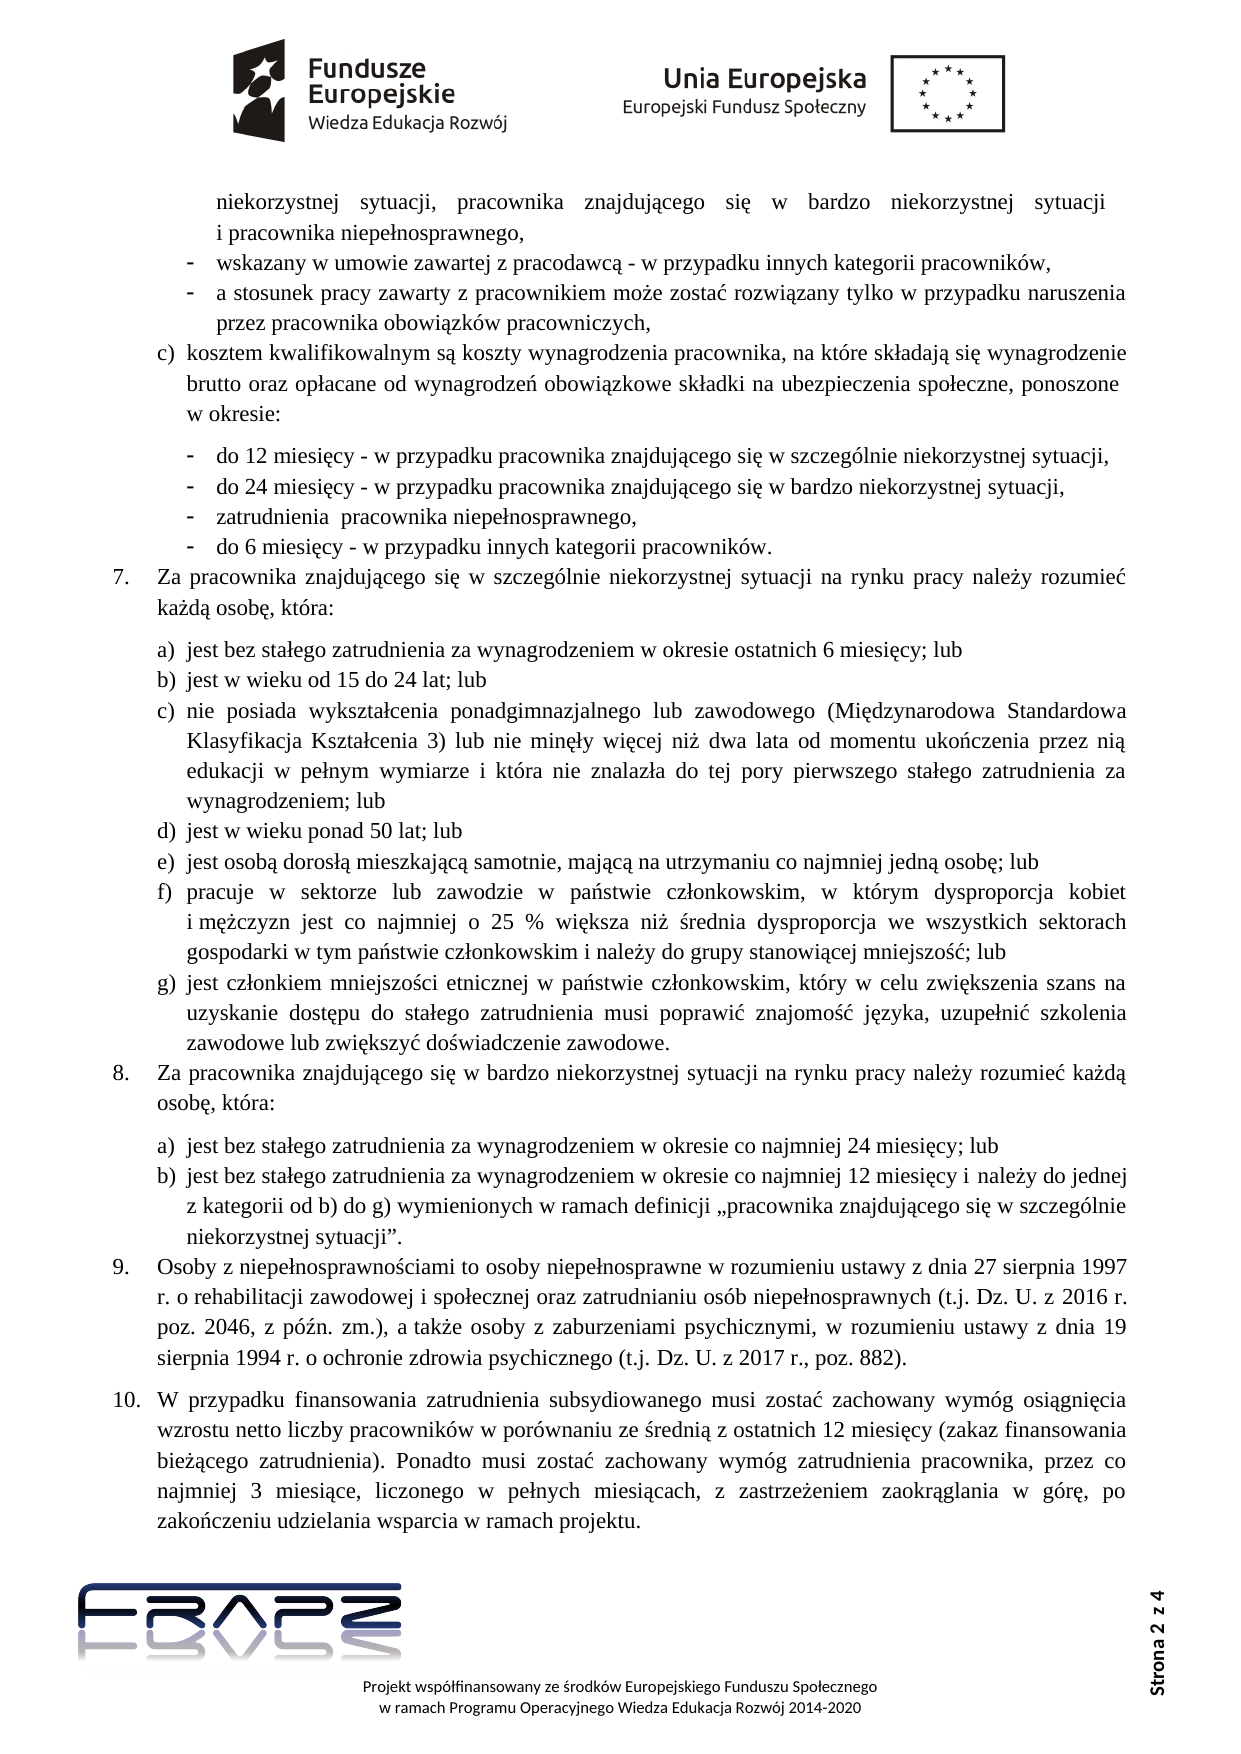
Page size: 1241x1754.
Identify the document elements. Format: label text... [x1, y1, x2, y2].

list kosztem kwalifikowalnym są koszty wynagrodzenia pracownika, na które składają się wynagrodzenie brutto oraz opłacane od wynagrodzeń obowiązkowe składki na ubezpieczenia społeczne, ponoszone w okresie: [157, 339, 1128, 426]
picture [203, 19, 1037, 162]
list W przypadku finansowania zatrudnienia subsydiowanego musi zostać zachowany wymóg osiągnięcia wzrostu netto liczby pracowników w porównaniu ze średnią z ostatnich 12 miesięcy (zakaz finansowania bieżącego zatrudnienia). Ponadto musi zostać zachowany wymóg zatrudnienia pracownika, przez co najmniej 3 miesiące, liczonego w pełnych miesiącach, z zastrzeżeniem zaokrąglania w górę, po zakończeniu udzielania wsparcia w ramach projektu. [112, 1386, 1128, 1533]
list a stosunek pracy zawarty z pracownikiem może zostać rozwiązany tylko w przypadku naruszenia przez pracownika obowiązków pracowniczych, [186, 279, 1128, 336]
list jest bez stałego zatrudnienia za wynagrodzeniem w okresie co najmniej 12 miesięcy i należy do jednej z kategorii od b) do g) wymienionych w ramach definicji „pracownika znajdującego się w szczególnie niekorzystnej sytuacji”. [157, 1162, 1128, 1249]
list jest bez stałego zatrudnienia za wynagrodzeniem w okresie ostatnich 6 miesięcy; lub [157, 636, 1128, 663]
list Osoby z niepełnosprawnościami to osoby niepełnosprawne w rozumieniu ustawy z dnia 27 sierpnia 1997 r. o rehabilitacji zawodowej i społecznej oraz zatrudnianiu osób niepełnosprawnych (t.j. Dz. U. z 2016 r. poz. 2046, z późn. zm.), a także osoby z zaburzeniami psychicznymi, w rozumieniu ustawy z dnia 19 sierpnia 1994 r. o ochronie zdrowia psychicznego (t.j. Dz. U. z 2017 r., poz. 882). [112, 1253, 1128, 1370]
picture [78, 1583, 402, 1675]
list do 24 miesięcy - w przypadku pracownika znajdującego się w bardzo niekorzystnej sytuacji, [186, 473, 1128, 499]
list do 12 miesięcy - w przypadku pracownika znajdującego się w szczególnie niekorzystnej sytuacji, [186, 442, 1128, 469]
list jest w wieku ponad 50 lat; lub [157, 817, 1128, 844]
list nie posiada wykształcenia ponadgimnazjalnego lub zawodowego (Międzynarodowa Standardowa Klasyfikacja Kształcenia 3) lub nie minęły więcej niż dwa lata od momentu ukończenia przez nią edukacji w pełnym wymiarze i która nie znalazła do tej pory pierwszego stałego zatrudnienia za wynagrodzeniem; lub [157, 697, 1128, 814]
list jest osobą dorosłą mieszkającą samotnie, mającą na utrzymaniu co najmniej jedną osobę; lub [157, 848, 1128, 874]
list Za pracownika znajdującego się w bardzo niekorzystnej sytuacji na rynku pracy należy rozumieć każdą osobę, która: [112, 1059, 1128, 1116]
list zatrudnienia pracownika niepełnosprawnego, [186, 503, 1128, 529]
list wskazany w umowie zawartej z pracodawcą - w przypadku innych kategorii pracowników, [186, 249, 1128, 275]
list do 6 miesięcy - w przypadku innych kategorii pracowników. [186, 533, 1128, 559]
list jest w wieku od 15 do 24 lat; lub [157, 666, 1128, 693]
list pracuje w sektorze lub zawodzie w państwie członkowskim, w którym dysproporcja kobiet i mężczyzn jest co najmniej o 25 % większa niż średnia dysproporcja we wszystkich sektorach gospodarki w tym państwie członkowskim i należy do grupy stanowiącej mniejszość; lub [157, 878, 1128, 965]
list Za pracownika znajdującego się w szczególnie niekorzystnej sytuacji na rynku pracy należy rozumieć każdą osobę, która: [112, 563, 1128, 620]
list jest bez stałego zatrudnienia za wynagrodzeniem w okresie co najmniej 24 miesięcy; lub [157, 1132, 1128, 1158]
list jest członkiem mniejszości etnicznej w państwie członkowskim, który w celu zwiększenia szans na uzyskanie dostępu do stałego zatrudnienia musi poprawić znajomość języka, uzupełnić szkolenia zawodowe lub zwiększyć doświadczenie zawodowe. [157, 968, 1128, 1055]
